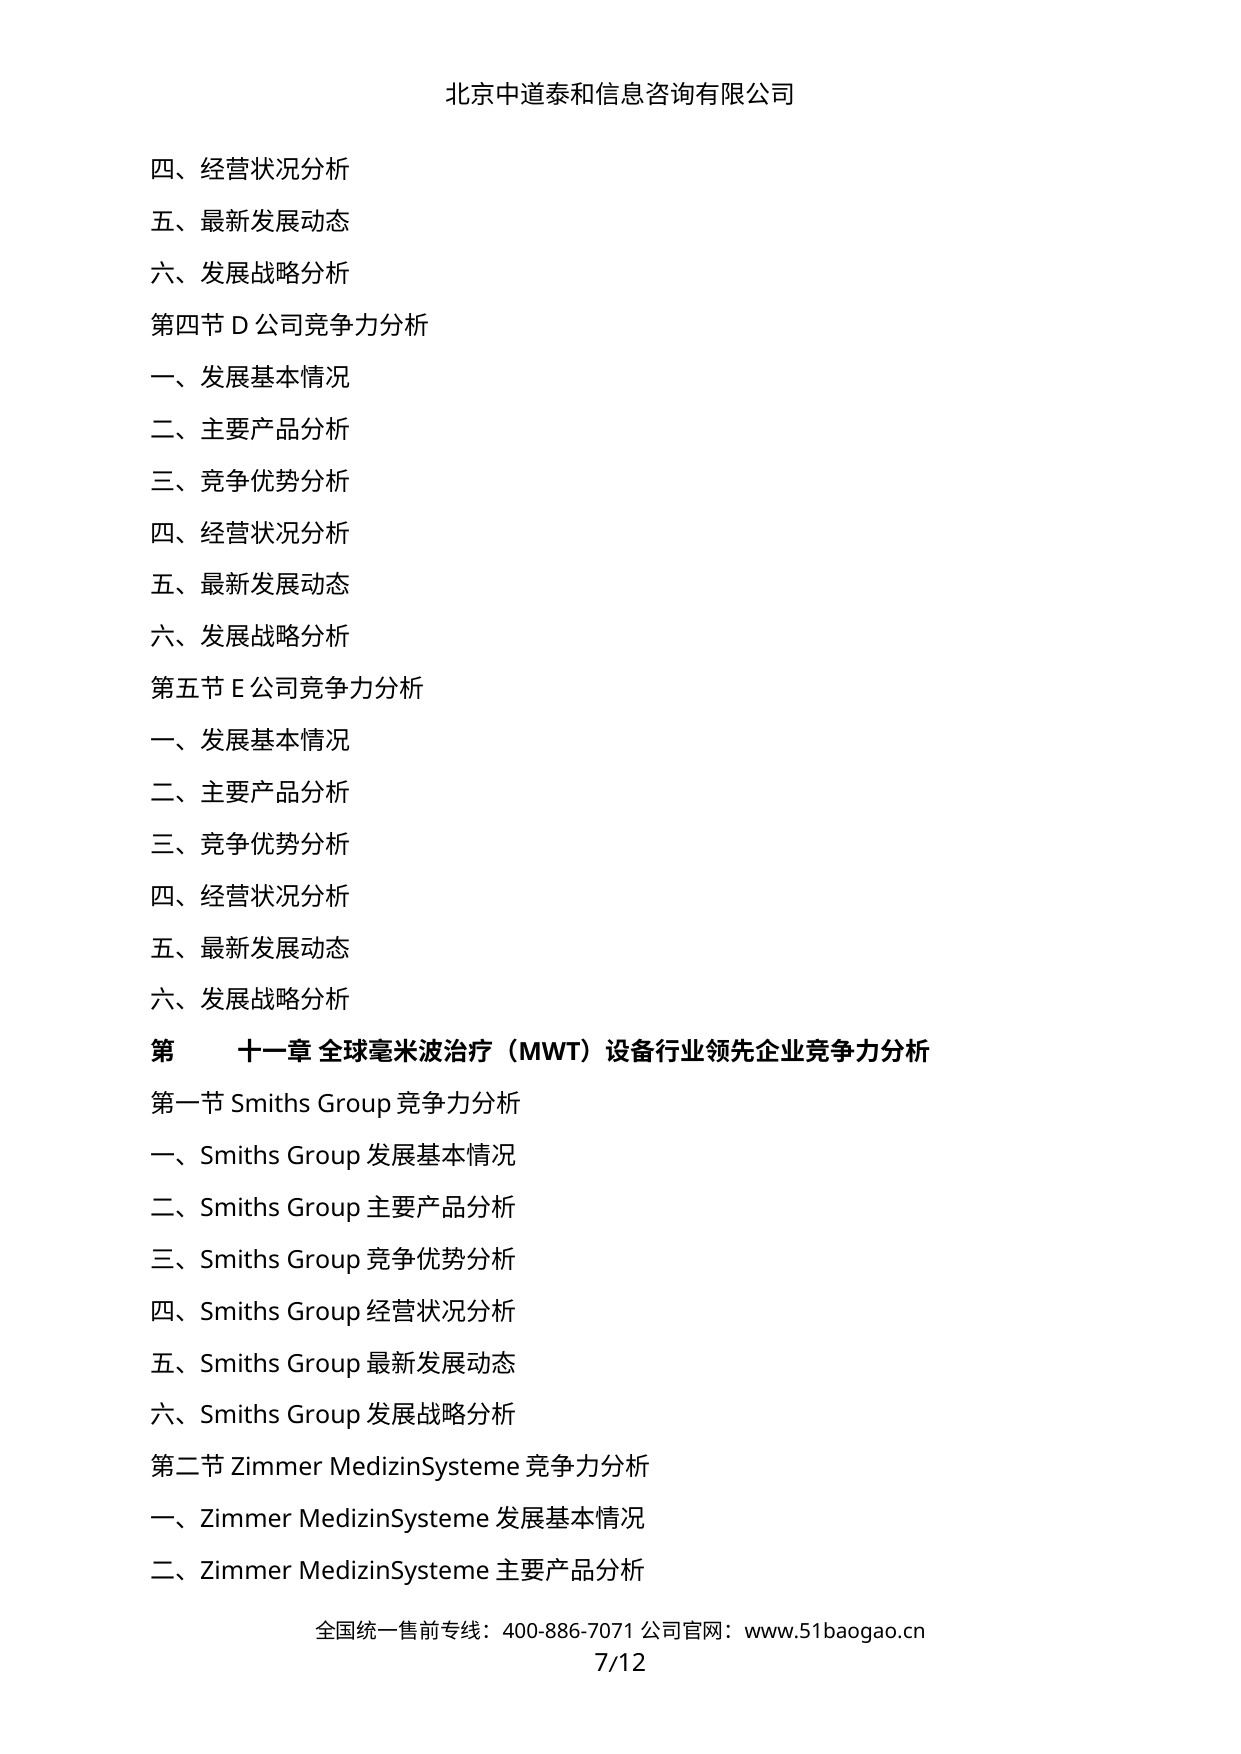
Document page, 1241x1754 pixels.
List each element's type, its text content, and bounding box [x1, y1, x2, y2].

text 第二节 Zimmer MedizinSysteme竞争力分析 [150, 1447, 1090, 1483]
text 第 十一章 全球毫米波治疗（MWT）设备行业领先企业竞争力分析 [150, 1032, 1090, 1068]
text 第四节 D公司竞争力分析 [150, 306, 1090, 342]
text 四、经营状况分析 [150, 150, 1090, 186]
text 二、Smiths Group主要产品分析 [150, 1187, 1090, 1224]
text 一、Zimmer MedizinSysteme发展基本情况 [150, 1499, 1090, 1535]
text 一、Smiths Group发展基本情况 [150, 1136, 1090, 1172]
text 三、竞争优势分析 [150, 461, 1090, 497]
text 六、发展战略分析 [150, 980, 1090, 1016]
text 三、Smiths Group竞争优势分析 [150, 1239, 1090, 1276]
text 三、竞争优势分析 [150, 824, 1090, 861]
text 第五节 E公司竞争力分析 [150, 669, 1090, 705]
text 六、Smiths Group发展战略分析 [150, 1395, 1090, 1431]
text 第一节 Smiths Group竞争力分析 [150, 1084, 1090, 1120]
text 六、发展战略分析 [150, 254, 1090, 290]
text 四、Smiths Group经营状况分析 [150, 1291, 1090, 1327]
text 五、最新发展动态 [150, 928, 1090, 964]
text 五、最新发展动态 [150, 565, 1090, 601]
text 二、Zimmer MedizinSysteme主要产品分析 [150, 1551, 1090, 1587]
text 四、经营状况分析 [150, 876, 1090, 912]
text 四、经营状况分析 [150, 513, 1090, 549]
text 五、Smiths Group最新发展动态 [150, 1343, 1090, 1379]
text 一、发展基本情况 [150, 721, 1090, 757]
text 二、主要产品分析 [150, 409, 1090, 446]
text 六、发展战略分析 [150, 617, 1090, 653]
text 一、发展基本情况 [150, 357, 1090, 394]
text 二、主要产品分析 [150, 772, 1090, 809]
text 五、最新发展动态 [150, 202, 1090, 238]
